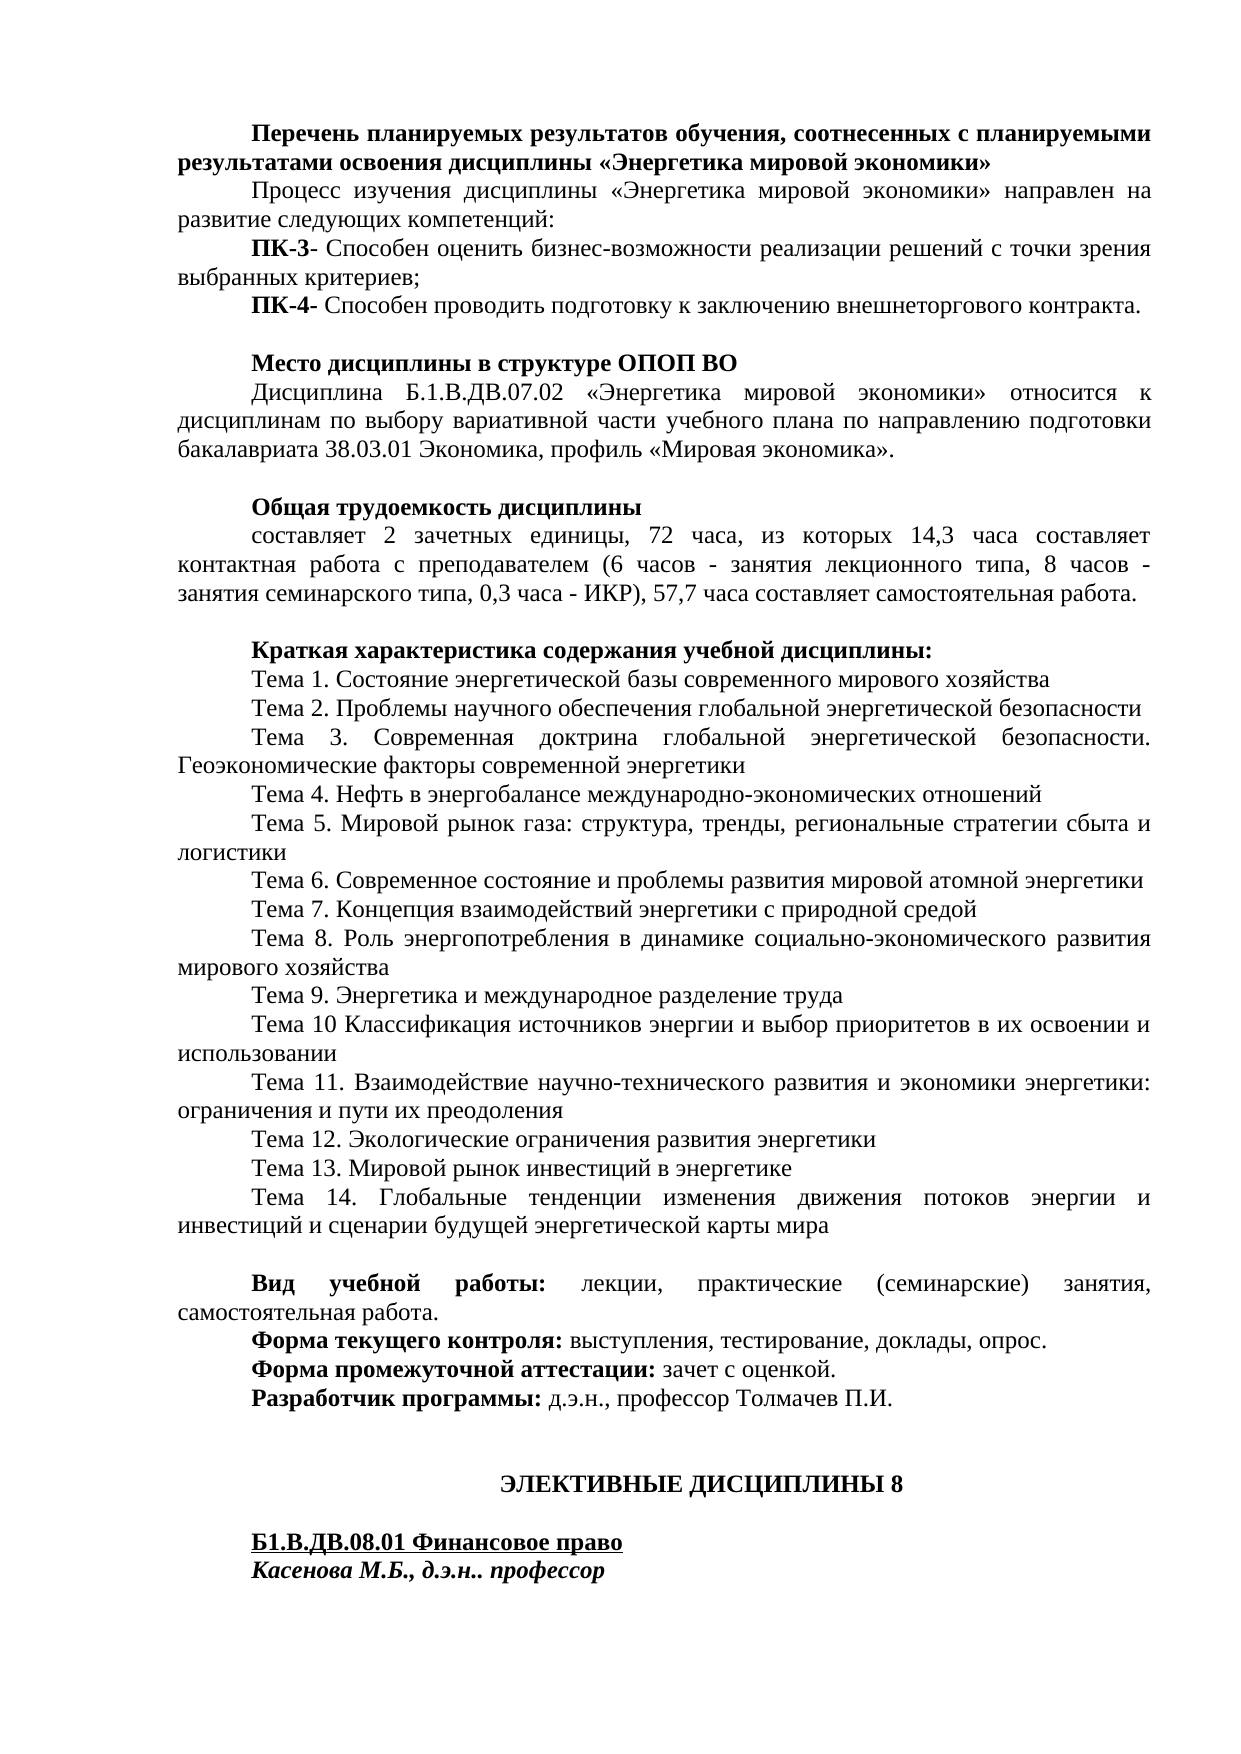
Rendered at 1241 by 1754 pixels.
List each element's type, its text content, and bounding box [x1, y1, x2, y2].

text Тема 9. Энергетика и международное разделение труда [177, 981, 1152, 1009]
text Касенова М.Б., д.э.н.. профессор [177, 1556, 1152, 1584]
list ПК-4- Способен проводить подготовку к заключению внешнеторгового контракта. [177, 291, 1152, 319]
text Тема 10 Классификация источников энергии и выбор приоритетов в их освоении и использовании [177, 1009, 1152, 1067]
text Тема 5. Мировой рынок газа: структура, тренды, региональные стратегии сбыта и логистики [177, 808, 1152, 866]
text Дисциплина Б.1.В.ДВ.07.02 «Энергетика мировой экономики» относится к дисциплинам по выбору вариативной части учебного плана по направлению подготовки бакалавриата 38.03.01 Экономика, профиль «Мировая экономика». [177, 377, 1152, 463]
text Тема 3. Современная доктрина глобальной энергетической безопасности. Геоэкономические факторы современной энергетики [177, 722, 1152, 779]
text Тема 12. Экологические ограничения развития энергетики [177, 1124, 1152, 1153]
text Тема 1. Состояние энергетической базы современного мирового хозяйства [177, 664, 1152, 693]
text Б1.В.ДВ.08.01 Финансовое право [177, 1527, 1152, 1556]
text Вид учебной работы: лекции, практические (семинарские) занятия, самостоятельная работа. [177, 1268, 1152, 1326]
text Перечень планируемых результатов обучения, соотнесенных с планируемыми результатами освоения дисциплины «Энергетика мировой экономики» [177, 118, 1152, 176]
text Место дисциплины в структуре ОПОП ВО [177, 348, 1152, 377]
text Тема 14. Глобальные тенденции изменения движения потоков энергии и инвестиций и сценарии будущей энергетической карты мира [177, 1182, 1152, 1239]
text ЭЛЕКТИВНЫЕ ДИСЦИПЛИНЫ 8 [177, 1469, 1152, 1498]
text Форма промежуточной аттестации: зачет с оценкой. [177, 1354, 1152, 1383]
text составляет 2 зачетных единицы, 72 часа, из которых 14,3 часа составляет контактная работа с преподавателем (6 часов - занятия лекционного типа, 8 часов - занятия семинарского типа, 0,3 часа - ИКР), 57,7 часа составляет самостоятельная работа. [177, 521, 1152, 607]
text Разработчик программы: д.э.н., профессор Толмачев П.И. [177, 1383, 1152, 1412]
text Тема 8. Роль энергопотребления в динамике социально-экономического развития мирового хозяйства [177, 923, 1152, 981]
text Краткая характеристика содержания учебной дисциплины: [177, 636, 1152, 664]
text Тема 13. Мировой рынок инвестиций в энергетике [177, 1153, 1152, 1182]
text Тема 4. Нефть в энергобалансе международно-экономических отношений [177, 779, 1152, 808]
text Общая трудоемкость дисциплины [177, 492, 1152, 521]
text Тема 6. Современное состояние и проблемы развития мировой атомной энергетики [177, 866, 1152, 894]
text Тема 11. Взаимодействие научно-технического развития и экономики энергетики: ограничения и пути их преодоления [177, 1067, 1152, 1124]
text Тема 7. Концепция взаимодействий энергетики с природной средой [177, 894, 1152, 923]
text ПК-3- Способен оценить бизнес-возможности реализации решений с точки зрения выбранных критериев; [177, 233, 1152, 291]
text Тема 2. Проблемы научного обеспечения глобальной энергетической безопасности [177, 693, 1152, 722]
text Форма текущего контроля: выступления, тестирование, доклады, опрос. [177, 1326, 1152, 1354]
text Процесс изучения дисциплины «Энергетика мировой экономики» направлен на развитие следующих компетенций: [177, 176, 1152, 233]
